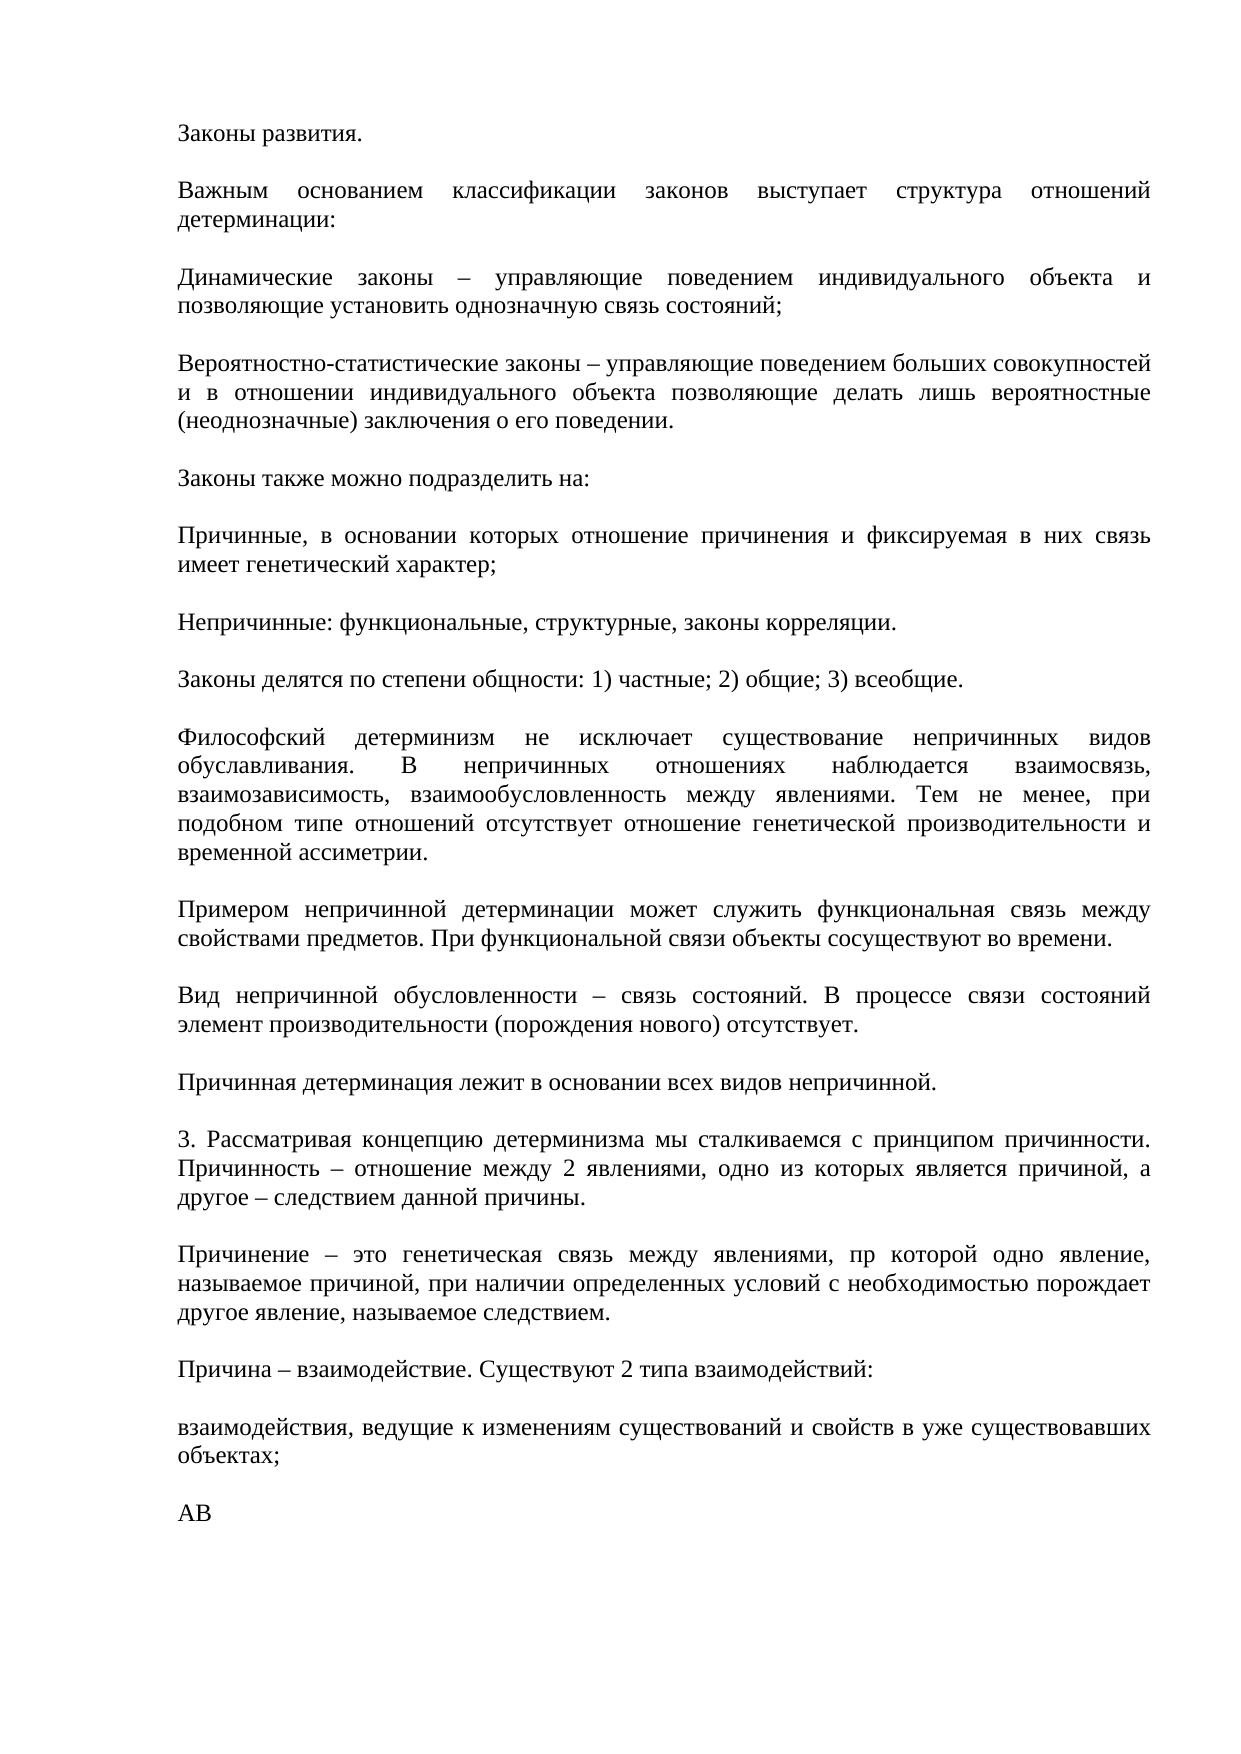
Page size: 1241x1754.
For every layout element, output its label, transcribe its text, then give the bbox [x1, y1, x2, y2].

text Причинение – это генетическая связь между явлениями, пр которой одно явление, называемое причиной, при наличии определенных условий с необходимостью порождает другое явление, называемое следствием. [177, 1239, 1152, 1326]
text Законы развития. [177, 118, 1152, 147]
text Причинная детерминация лежит в основании всех видов непричинной. [177, 1067, 1152, 1096]
text Вид непричинной обусловленности – связь состояний. В процессе связи состояний элемент производительности (порождения нового) отсутствует. [177, 981, 1152, 1038]
text Причина – взаимодействие. Существуют 2 типа взаимодействий: [177, 1354, 1152, 1383]
text Философский детерминизм не исключает существование непричинных видов обуславливания. В непричинных отношениях наблюдается взаимосвязь, взаимозависимость, взаимообусловленность между явлениями. Тем не менее, при подобном типе отношений отсутствует отношение генетической производительности и временной ассиметрии. [177, 722, 1152, 866]
text Динамические законы – управляющие поведением индивидуального объекта и позволяющие установить однозначную связь состояний; [177, 262, 1152, 319]
text Причинные, в основании которых отношение причинения и фиксируемая в них связь имеет генетический характер; [177, 521, 1152, 578]
text 3. Рассматривая концепцию детерминизма мы сталкиваемся с принципом причинности. Причинность – отношение между 2 явлениями, одно из которых является причиной, а другое – следствием данной причины. [177, 1124, 1152, 1211]
text взаимодействия, ведущие к изменениям существований и свойств в уже существовавших объектах; [177, 1412, 1152, 1469]
text Законы также можно подразделить на: [177, 463, 1152, 492]
text АВ [177, 1498, 1152, 1527]
text Вероятностно-статистические законы – управляющие поведением больших совокупностей и в отношении индивидуального объекта позволяющие делать лишь вероятностные (неоднозначные) заключения о его поведении. [177, 348, 1152, 434]
text Примером непричинной детерминации может служить функциональная связь между свойствами предметов. При функциональной связи объекты сосуществуют во времени. [177, 894, 1152, 952]
text Законы делятся по степени общности: 1) частные; 2) общие; 3) всеобщие. [177, 664, 1152, 693]
text Важным основанием классификации законов выступает структура отношений детерминации: [177, 176, 1152, 233]
text Непричинные: функциональные, структурные, законы корреляции. [177, 607, 1152, 636]
